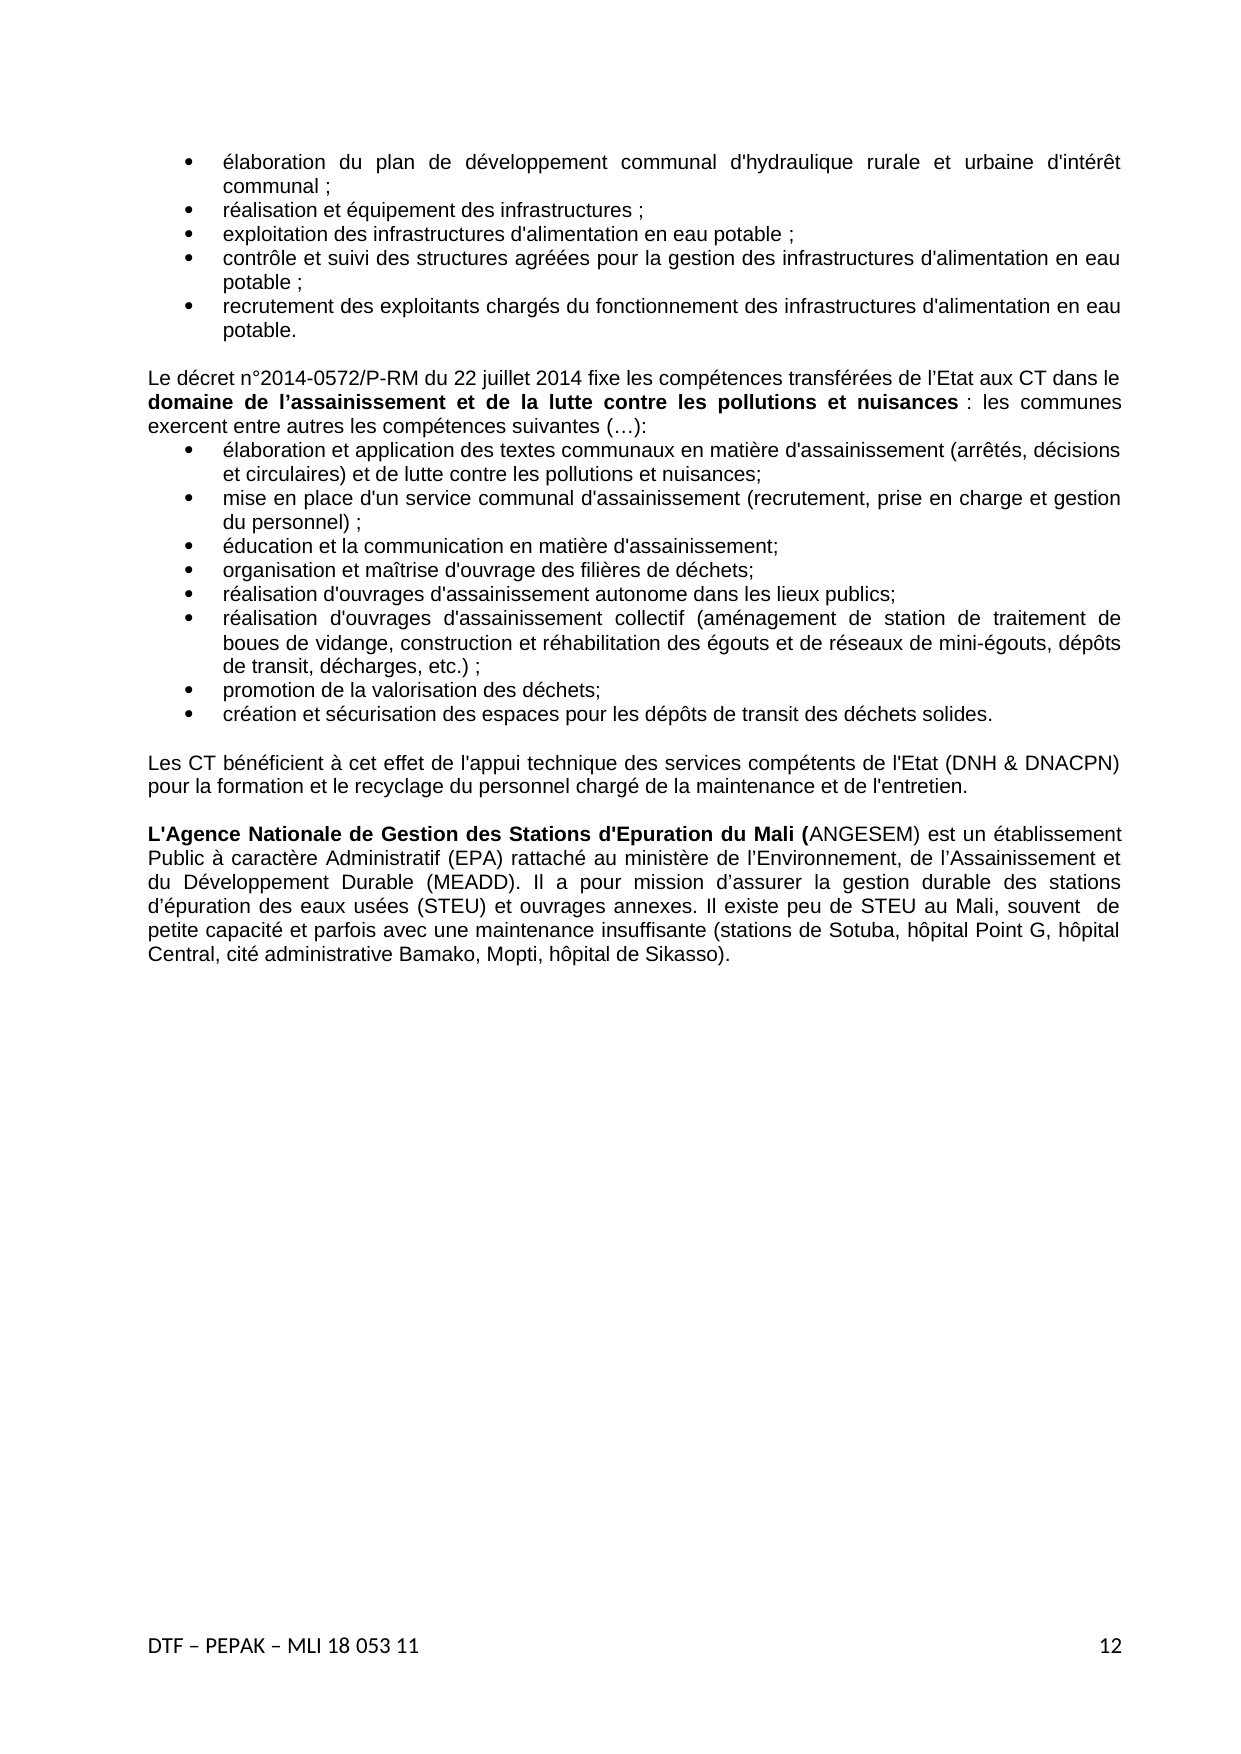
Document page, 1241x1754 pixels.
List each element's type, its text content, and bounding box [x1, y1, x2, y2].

list mise en place d'un service communal d'assainissement (recrutement, prise en charge et gestion du personnel) ; [185, 486, 1122, 534]
list recrutement des exploitants chargés du fonctionnement des infrastructures d'alimentation en eau potable. [185, 294, 1122, 342]
text Le décret n°2014-0572/P-RM du 22 juillet 2014 fixe les compétences transférées de l’Etat aux CT dans le domaine de l’assainissement et de la lutte contre les pollutions et nuisances : les communes exercent entre autres les compétences suivantes (…): [148, 366, 1122, 438]
list réalisation et équipement des infrastructures ; [185, 198, 1122, 222]
list élaboration du plan de développement communal d'hydraulique rurale et urbaine d'intérêt communal ; [185, 150, 1122, 198]
list promotion de la valorisation des déchets; [185, 678, 1122, 702]
text L'Agence Nationale de Gestion des Stations d'Epuration du Mali (ANGESEM) est un établissement Public à caractère Administratif (EPA) rattaché au ministère de l’Environnement, de l’Assainissement et du Développement Durable (MEADD). Il a pour mission d’assurer la gestion durable des stations d’épuration des eaux usées (STEU) et ouvrages annexes. Il existe peu de STEU au Mali, souvent de petite capacité et parfois avec une maintenance insuffisante (stations de Sotuba, hôpital Point G, hôpital Central, cité administrative Bamako, Mopti, hôpital de Sikasso). [148, 822, 1122, 966]
list exploitation des infrastructures d'alimentation en eau potable ; [185, 222, 1122, 246]
list élaboration et application des textes communaux en matière d'assainissement (arrêtés, décisions et circulaires) et de lutte contre les pollutions et nuisances; [185, 438, 1122, 486]
list réalisation d'ouvrages d'assainissement autonome dans les lieux publics; [185, 582, 1122, 606]
list contrôle et suivi des structures agréées pour la gestion des infrastructures d'alimentation en eau potable ; [185, 246, 1122, 294]
text Les CT bénéficient à cet effet de l'appui technique des services compétents de l'Etat (DNH & DNACPN) pour la formation et le recyclage du personnel chargé de la maintenance et de l'entretien. [148, 750, 1122, 798]
list organisation et maîtrise d'ouvrage des filières de déchets; [185, 558, 1122, 582]
list réalisation d'ouvrages d'assainissement collectif (aménagement de station de traitement de boues de vidange, construction et réhabilitation des égouts et de réseaux de mini-égouts, dépôts de transit, décharges, etc.) ; [185, 606, 1122, 678]
list création et sécurisation des espaces pour les dépôts de transit des déchets solides. [185, 702, 1122, 726]
list éducation et la communication en matière d'assainissement; [185, 534, 1122, 558]
